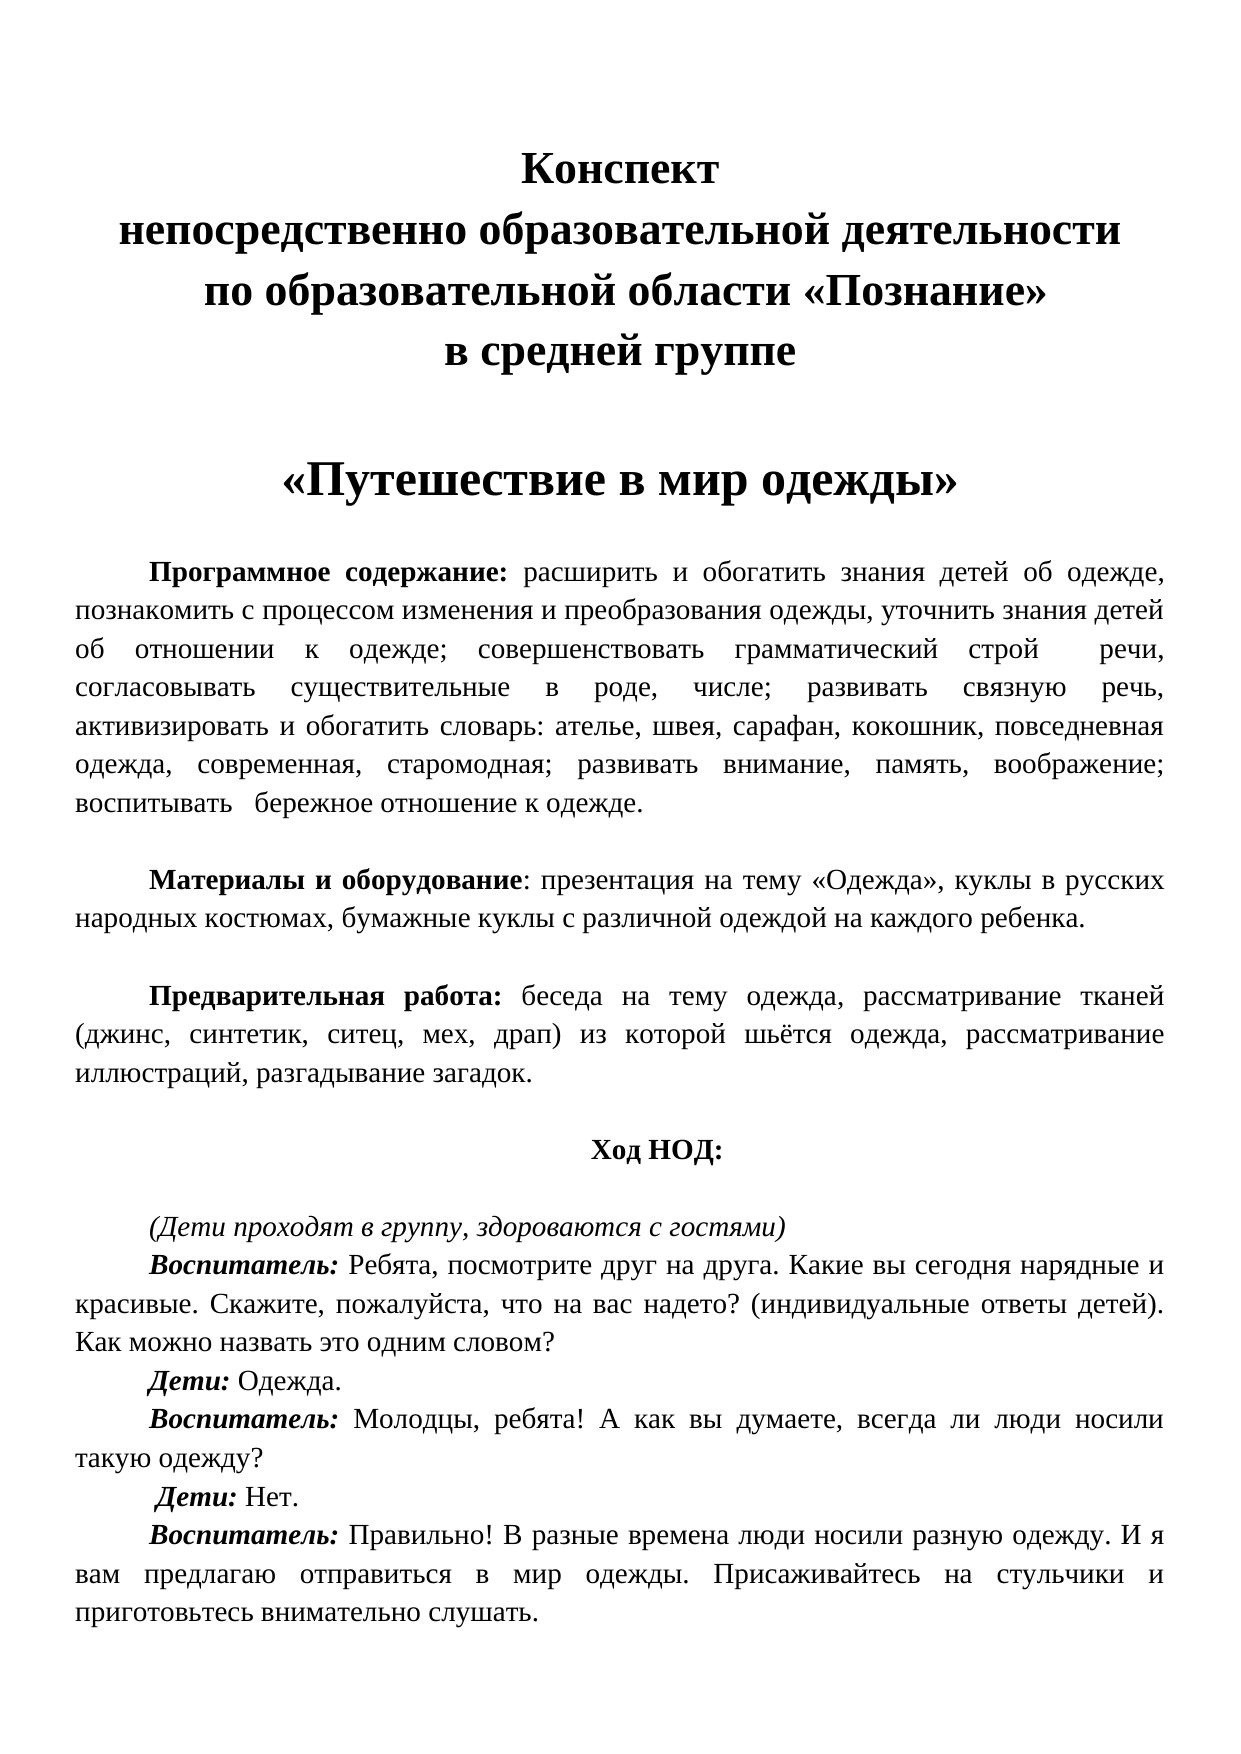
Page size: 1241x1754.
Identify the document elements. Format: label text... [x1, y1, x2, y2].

text (Дети проходят в группу, здороваются с гостями) [75, 1209, 1165, 1242]
text Воспитатель: Ребята, посмотрите друг на друга. Какие вы сегодня нарядные и красивые. Скажите, пожалуйста, что на вас надето? (индивидуальные ответы детей). Как можно назвать это одним словом? [75, 1247, 1165, 1358]
text «Путешествие в мир одежды» [75, 449, 1165, 507]
text Предварительная работа: беседа на тему одежда, рассматривание тканей (джинс, синтетик, ситец, мех, драп) из которой шьётся одежда, рассматривание иллюстраций, разгадывание загадок. [75, 978, 1165, 1088]
text по образовательной области «Познание» [75, 262, 1165, 315]
text Ход НОД: [75, 1132, 1165, 1165]
text в средней группе [75, 323, 1165, 375]
text Воспитатель: Правильно! В разные времена люди носили разную одежду. И я вам предлагаю отправиться в мир одежды. Присаживайтесь на стульчики и приготовьтесь внимательно слушать. [75, 1517, 1165, 1628]
text непосредственно образовательной деятельности [75, 202, 1165, 254]
text Материалы и оборудование: презентация на тему «Одежда», куклы в русских народных костюмах, бумажные куклы с различной одеждой на каждого ребенка. [75, 862, 1165, 934]
text Дети: Нет. [75, 1479, 1165, 1512]
text Конспект [75, 141, 1165, 194]
text Воспитатель: Молодцы, ребята! А как вы думаете, всегда ли люди носили такую одежду? [75, 1402, 1165, 1474]
text Дети: Одежда. [75, 1363, 1165, 1397]
text Программное содержание: расширить и обогатить знания детей об одежде, познакомить с процессом изменения и преобразования одежды, уточнить знания детей об отношении к одежде; совершенствовать грамматический строй речи, согласовывать существительные в роде, числе; развивать связную речь, активизировать и обогатить словарь: ателье, швея, сарафан, кокошник, повседневная одежда, современная, старомодная; развивать внимание, память, воображение; воспитывать бережное отношение к одежде. [75, 554, 1165, 818]
